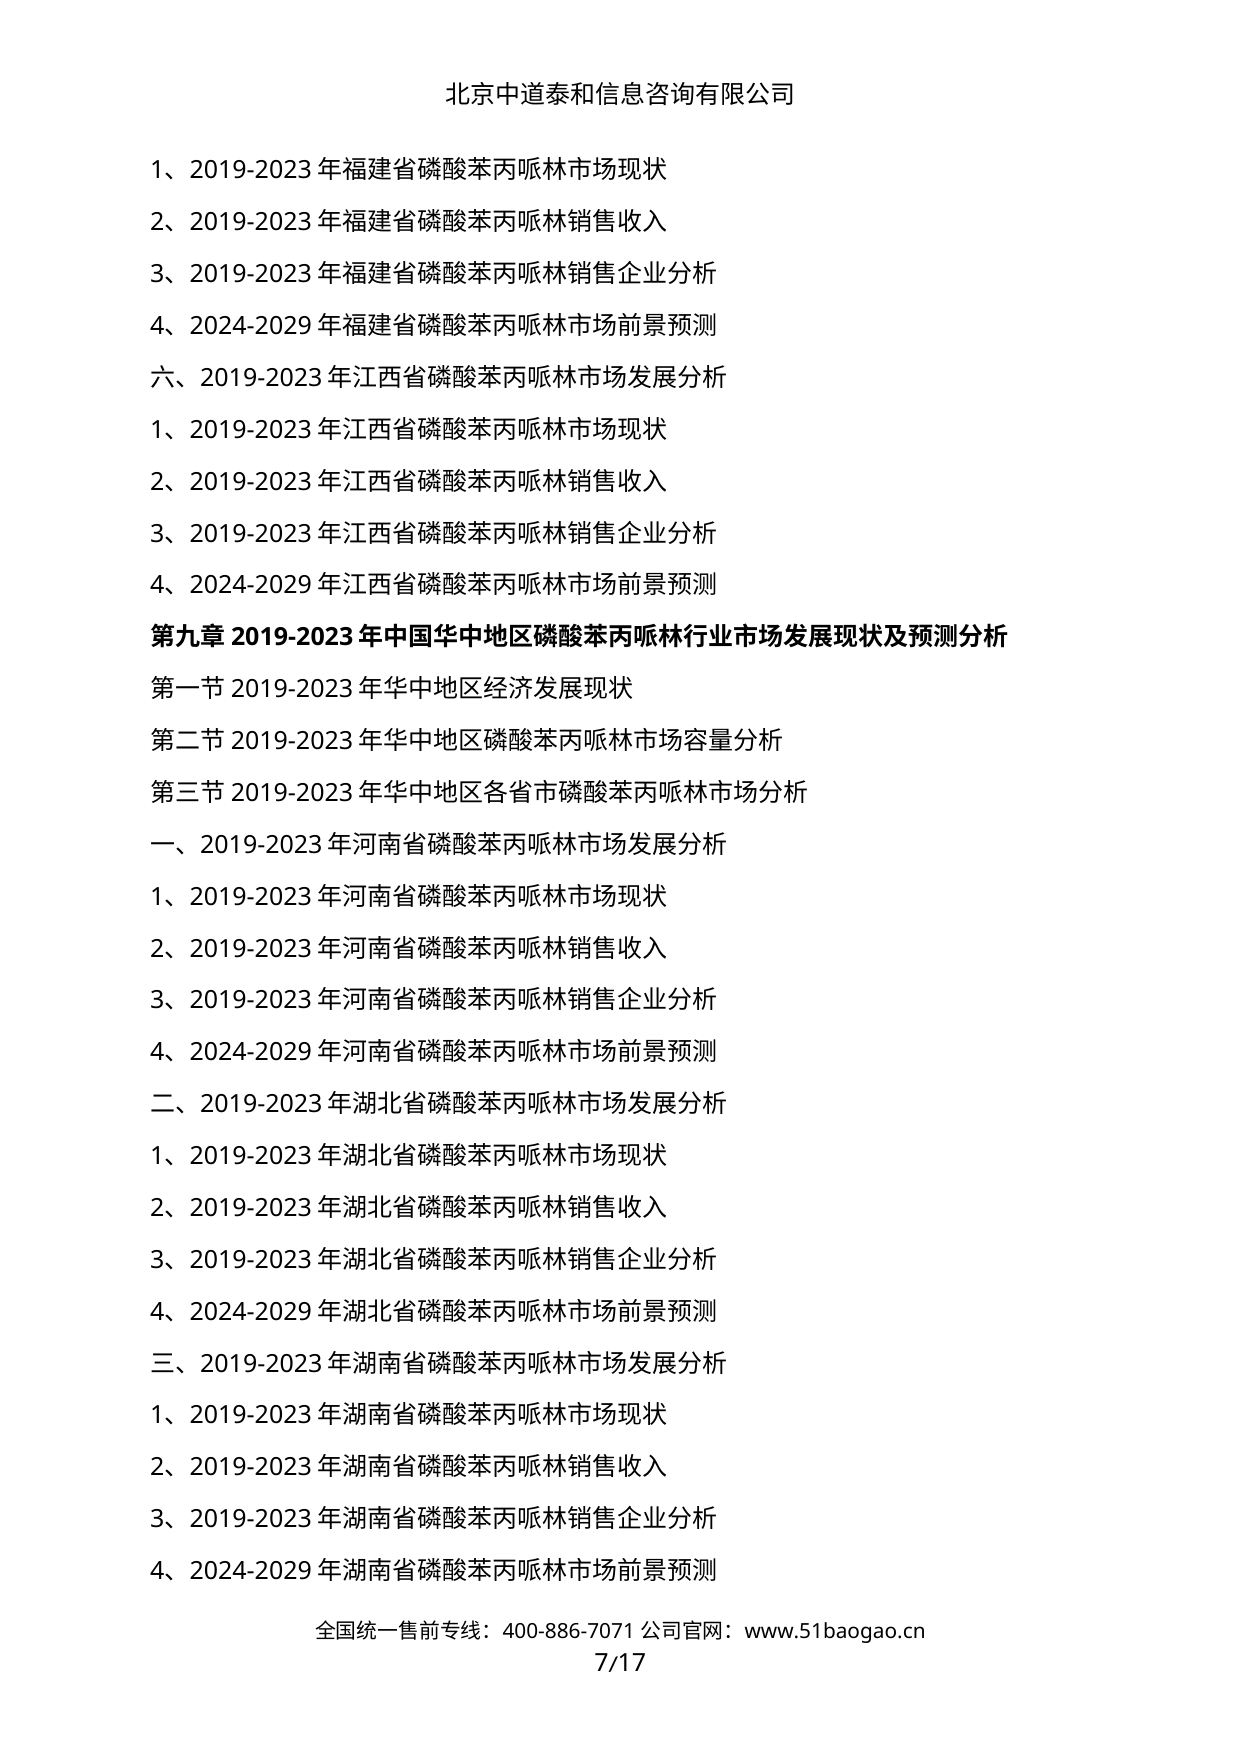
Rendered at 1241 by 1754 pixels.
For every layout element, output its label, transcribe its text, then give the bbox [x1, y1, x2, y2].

text 2、2019-2023年湖南省磷酸苯丙哌林销售收入 [150, 1447, 1090, 1483]
text 二、2019-2023年湖北省磷酸苯丙哌林市场发展分析 [150, 1084, 1090, 1120]
text 第三节 2019-2023年华中地区各省市磷酸苯丙哌林市场分析 [150, 772, 1090, 809]
text 1、2019-2023年河南省磷酸苯丙哌林市场现状 [150, 876, 1090, 912]
text 4、2024-2029年湖北省磷酸苯丙哌林市场前景预测 [150, 1291, 1090, 1327]
text 3、2019-2023年湖北省磷酸苯丙哌林销售企业分析 [150, 1239, 1090, 1276]
text 1、2019-2023年福建省磷酸苯丙哌林市场现状 [150, 150, 1090, 186]
text 4、2024-2029年湖南省磷酸苯丙哌林市场前景预测 [150, 1551, 1090, 1587]
text 3、2019-2023年河南省磷酸苯丙哌林销售企业分析 [150, 980, 1090, 1016]
text 六、2019-2023年江西省磷酸苯丙哌林市场发展分析 [150, 357, 1090, 394]
text 2、2019-2023年福建省磷酸苯丙哌林销售收入 [150, 202, 1090, 238]
text 1、2019-2023年江西省磷酸苯丙哌林市场现状 [150, 409, 1090, 446]
text 3、2019-2023年江西省磷酸苯丙哌林销售企业分析 [150, 513, 1090, 549]
text 1、2019-2023年湖北省磷酸苯丙哌林市场现状 [150, 1136, 1090, 1172]
text 一、2019-2023年河南省磷酸苯丙哌林市场发展分析 [150, 824, 1090, 861]
text 4、2024-2029年福建省磷酸苯丙哌林市场前景预测 [150, 306, 1090, 342]
text 1、2019-2023年湖南省磷酸苯丙哌林市场现状 [150, 1395, 1090, 1431]
text 第二节 2019-2023年华中地区磷酸苯丙哌林市场容量分析 [150, 721, 1090, 757]
text 4、2024-2029年河南省磷酸苯丙哌林市场前景预测 [150, 1032, 1090, 1068]
text 3、2019-2023年福建省磷酸苯丙哌林销售企业分析 [150, 254, 1090, 290]
text 2、2019-2023年江西省磷酸苯丙哌林销售收入 [150, 461, 1090, 497]
text 4、2024-2029年江西省磷酸苯丙哌林市场前景预测 [150, 565, 1090, 601]
text 3、2019-2023年湖南省磷酸苯丙哌林销售企业分析 [150, 1499, 1090, 1535]
text 2、2019-2023年河南省磷酸苯丙哌林销售收入 [150, 928, 1090, 964]
text 2、2019-2023年湖北省磷酸苯丙哌林销售收入 [150, 1187, 1090, 1224]
text 三、2019-2023年湖南省磷酸苯丙哌林市场发展分析 [150, 1343, 1090, 1379]
text 第一节 2019-2023年华中地区经济发展现状 [150, 669, 1090, 705]
text 第九章 2019-2023年中国华中地区磷酸苯丙哌林行业市场发展现状及预测分析 [150, 617, 1090, 653]
